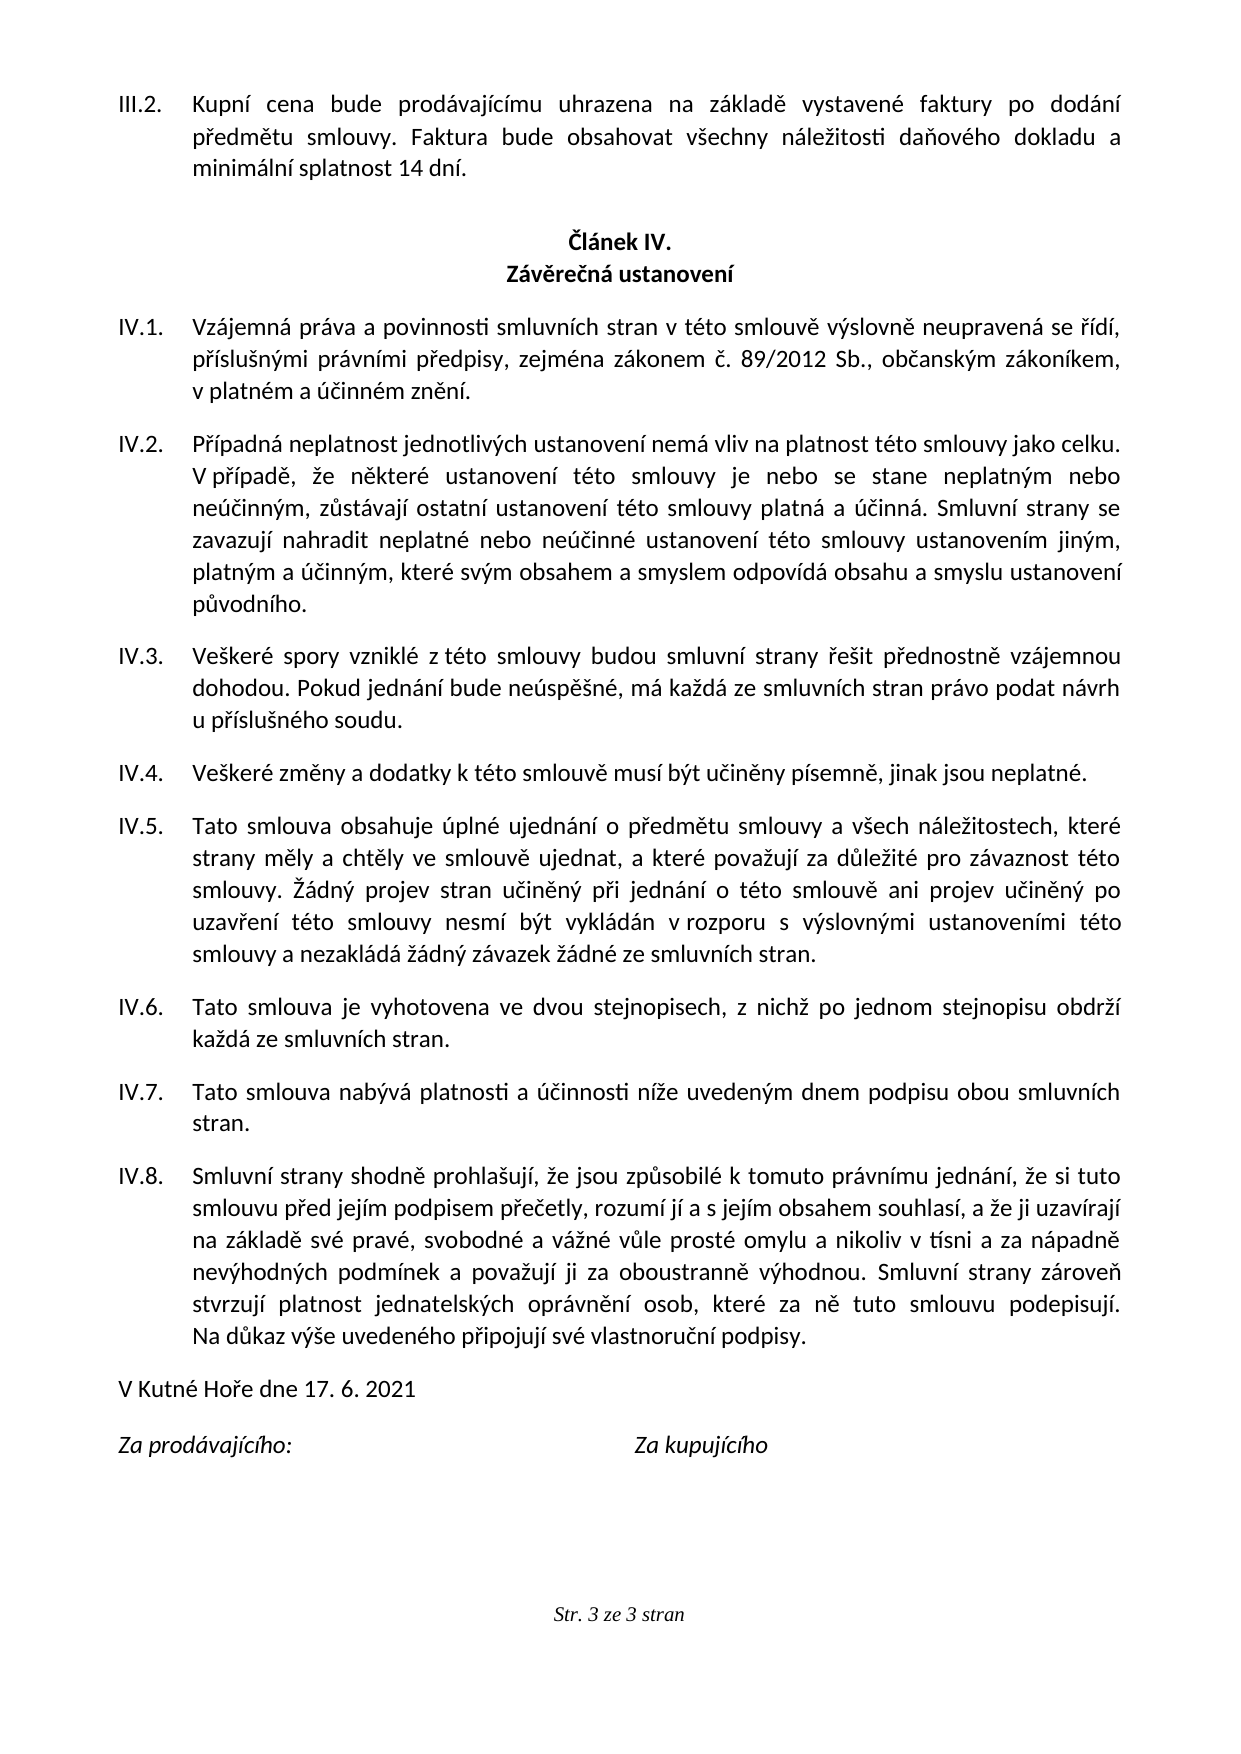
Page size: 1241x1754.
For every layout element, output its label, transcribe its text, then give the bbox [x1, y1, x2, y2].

text Veškeré změny a dodatky k této smlouvě musí být učiněny písemně, jinak jsou neplatné. [118, 757, 1122, 788]
text Tato smlouva obsahuje úplné ujednání o předmětu smlouvy a všech náležitostech, které strany měly a chtěly ve smlouvě ujednat, a které považují za důležité pro závaznost této smlouvy. Žádný projev stran učiněný při jednání o této smlouvě ani projev učiněný po uzavření této smlouvy nesmí být vykládán v rozporu s výslovnými ustanoveními této smlouvy a nezakládá žádný závazek žádné ze smluvních stran. [118, 810, 1122, 968]
text Kupní cena bude prodávajícímu uhrazena na základě vystavené faktury po dodání předmětu smlouvy. Faktura bude obsahovat všechny náležitosti daňového dokladu a minimální splatnost 14 dní. [118, 89, 1122, 183]
text Smluvní strany shodně prohlašují, že jsou způsobilé k tomuto právnímu jednání, že si tuto smlouvu před jejím podpisem přečetly, rozumí jí a s jejím obsahem souhlasí, a že ji uzavírají na základě své pravé, svobodné a vážné vůle prosté omylu a nikoliv v tísni a za nápadně nevýhodných podmínek a považují ji za oboustranně výhodnou. Smluvní strany zároveň stvrzují platnost jednatelských oprávnění osob, které za ně tuto smlouvu podepisují. Na důkaz výše uvedeného připojují své vlastnoruční podpisy. [118, 1160, 1122, 1351]
text Tato smlouva je vyhotovena ve dvou stejnopisech, z nichž po jednom stejnopisu obdrží každá ze smluvních stran. [118, 991, 1122, 1053]
text Případná neplatnost jednotlivých ustanovení nemá vliv na platnost této smlouvy jako celku. V případě, že některé ustanovení této smlouvy je nebo se stane neplatným nebo neúčinným, zůstávají ostatní ustanovení této smlouvy platná a účinná. Smluvní strany se zavazují nahradit neplatné nebo neúčinné ustanovení této smlouvy ustanovením jiným, platným a účinným, které svým obsahem a smyslem odpovídá obsahu a smyslu ustanovení původního. [118, 428, 1122, 618]
text Tato smlouva nabývá platnosti a účinnosti níže uvedeným dnem podpisu obou smluvních stran. [118, 1076, 1122, 1138]
text Závěrečná ustanovení [118, 226, 1122, 289]
text V Kutné Hoře dne 17. 6. 2021 [118, 1373, 1122, 1404]
text Veškeré spory vzniklé z této smlouvy budou smluvní strany řešit přednostně vzájemnou dohodou. Pokud jednání bude neúspěšné, má každá ze smluvních stran právo podat návrh u příslušného soudu. [118, 641, 1122, 735]
text Vzájemná práva a povinnosti smluvních stran v této smlouvě výslovně neupravená se řídí, příslušnými právními předpisy, zejména zákonem č. 89/2012 Sb., občanským zákoníkem, v platném a účinném znění. [118, 311, 1122, 406]
text Za prodávajícího: Za kupujícího [118, 1429, 1122, 1459]
